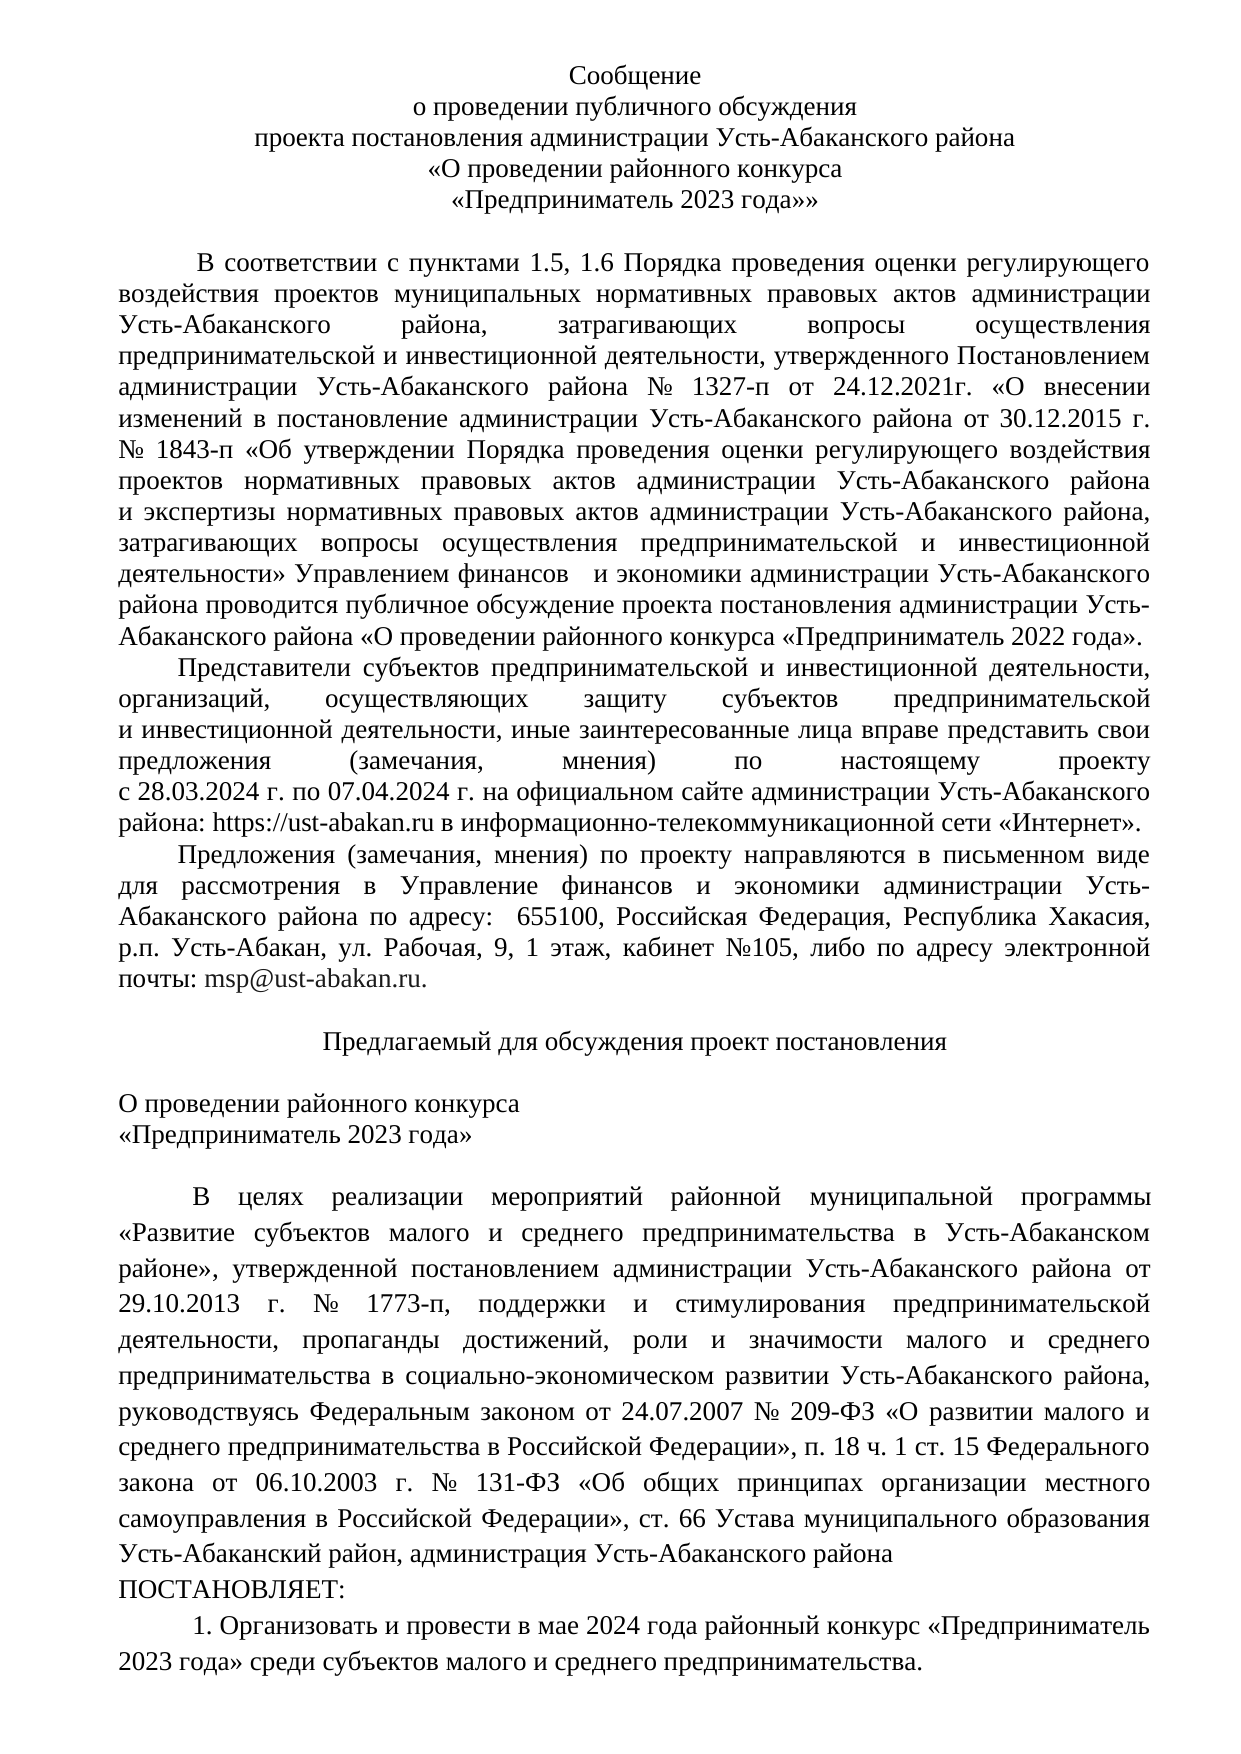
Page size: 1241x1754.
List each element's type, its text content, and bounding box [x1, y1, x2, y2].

text «Предприниматель 2023 года»» [118, 184, 1152, 215]
text Предложения (замечания, мнения) по проекту направляются в письменном виде для рассмотрения в Управление финансов и экономики администрации Усть-Абаканского района по адресу: 655100, Российская Федерация, Республика Хакасия, р.п. Усть-Абакан, ул. Рабочая, 9, 1 этаж, кабинет №105, либо по адресу электронной почты: msp@ust-abakan.ru. [118, 838, 1152, 993]
text проекта постановления администрации Усть-Абаканского района [118, 121, 1152, 152]
text «О проведении районного конкурса [118, 152, 1152, 184]
text ПОСТАНОВЛЯЕТ: [118, 1573, 1152, 1604]
text Представители субъектов предпринимательской и инвестиционной деятельности, организаций, осуществляющих защиту субъектов предпринимательской и инвестиционной деятельности, иные заинтересованные лица вправе представить свои предложения (замечания, мнения) по настоящему проекту с 28.03.2024 г. по 07.04.2024 г. на официальном сайте администрации Усть-Абаканского района: https://ust-abakan.ru в информационно-телекоммуникационной сети «Интернет». [118, 651, 1152, 838]
text Предлагаемый для обсуждения проект постановления [118, 1024, 1152, 1056]
text 1. Организовать и провести в мае 2024 года районный конкурс «Предприниматель 2023 года» среди субъектов малого и среднего предпринимательства. [118, 1609, 1152, 1676]
text О проведении районного конкурса [118, 1087, 1152, 1118]
text Сообщение [118, 59, 1152, 90]
text «Предприниматель 2023 года» [118, 1118, 1152, 1149]
text В соответствии с пунктами 1.5, 1.6 Порядка проведения оценки регулирующего воздействия проектов муниципальных нормативных правовых актов администрации Усть-Абаканского района, затрагивающих вопросы осуществления предпринимательской и инвестиционной деятельности, утвержденного Постановлением администрации Усть-Абаканского района № 1327-п от 24.12.2021г. «О внесении изменений в постановление администрации Усть-Абаканского района от 30.12.2015 г. № 1843-п «Об утверждении Порядка проведения оценки регулирующего воздействия проектов нормативных правовых актов администрации Усть-Абаканского района и экспертизы нормативных правовых актов администрации Усть-Абаканского района, затрагивающих вопросы осуществления предпринимательской и инвестиционной деятельности» Управлением финансов и экономики администрации Усть-Абаканского района проводится публичное обсуждение проекта постановления администрации Усть-Абаканского района «О проведении районного конкурса «Предприниматель 2022 года». [118, 246, 1152, 651]
text В целях реализации мероприятий районной муниципальной программы «Развитие субъектов малого и среднего предпринимательства в Усть-Абаканском районе», утвержденной постановлением администрации Усть-Абаканского района от 29.10.2013 г. № 1773-п, поддержки и стимулирования предпринимательской деятельности, пропаганды достижений, роли и значимости малого и среднего предпринимательства в социально-экономическом развитии Усть-Абаканского района, руководствуясь Федеральным законом от 24.07.2007 № 209-ФЗ «О развитии малого и среднего предпринимательства в Российской Федерации», п. 18 ч. 1 ст. 15 Федерального закона от 06.10.2003 г. № 131-ФЗ «Об общих принципах организации местного самоуправления в Российской Федерации», ст. 66 Устава муниципального образования Усть-Абаканский район, администрация Усть-Абаканского района [118, 1180, 1152, 1569]
text о проведении публичного обсуждения [118, 90, 1152, 121]
